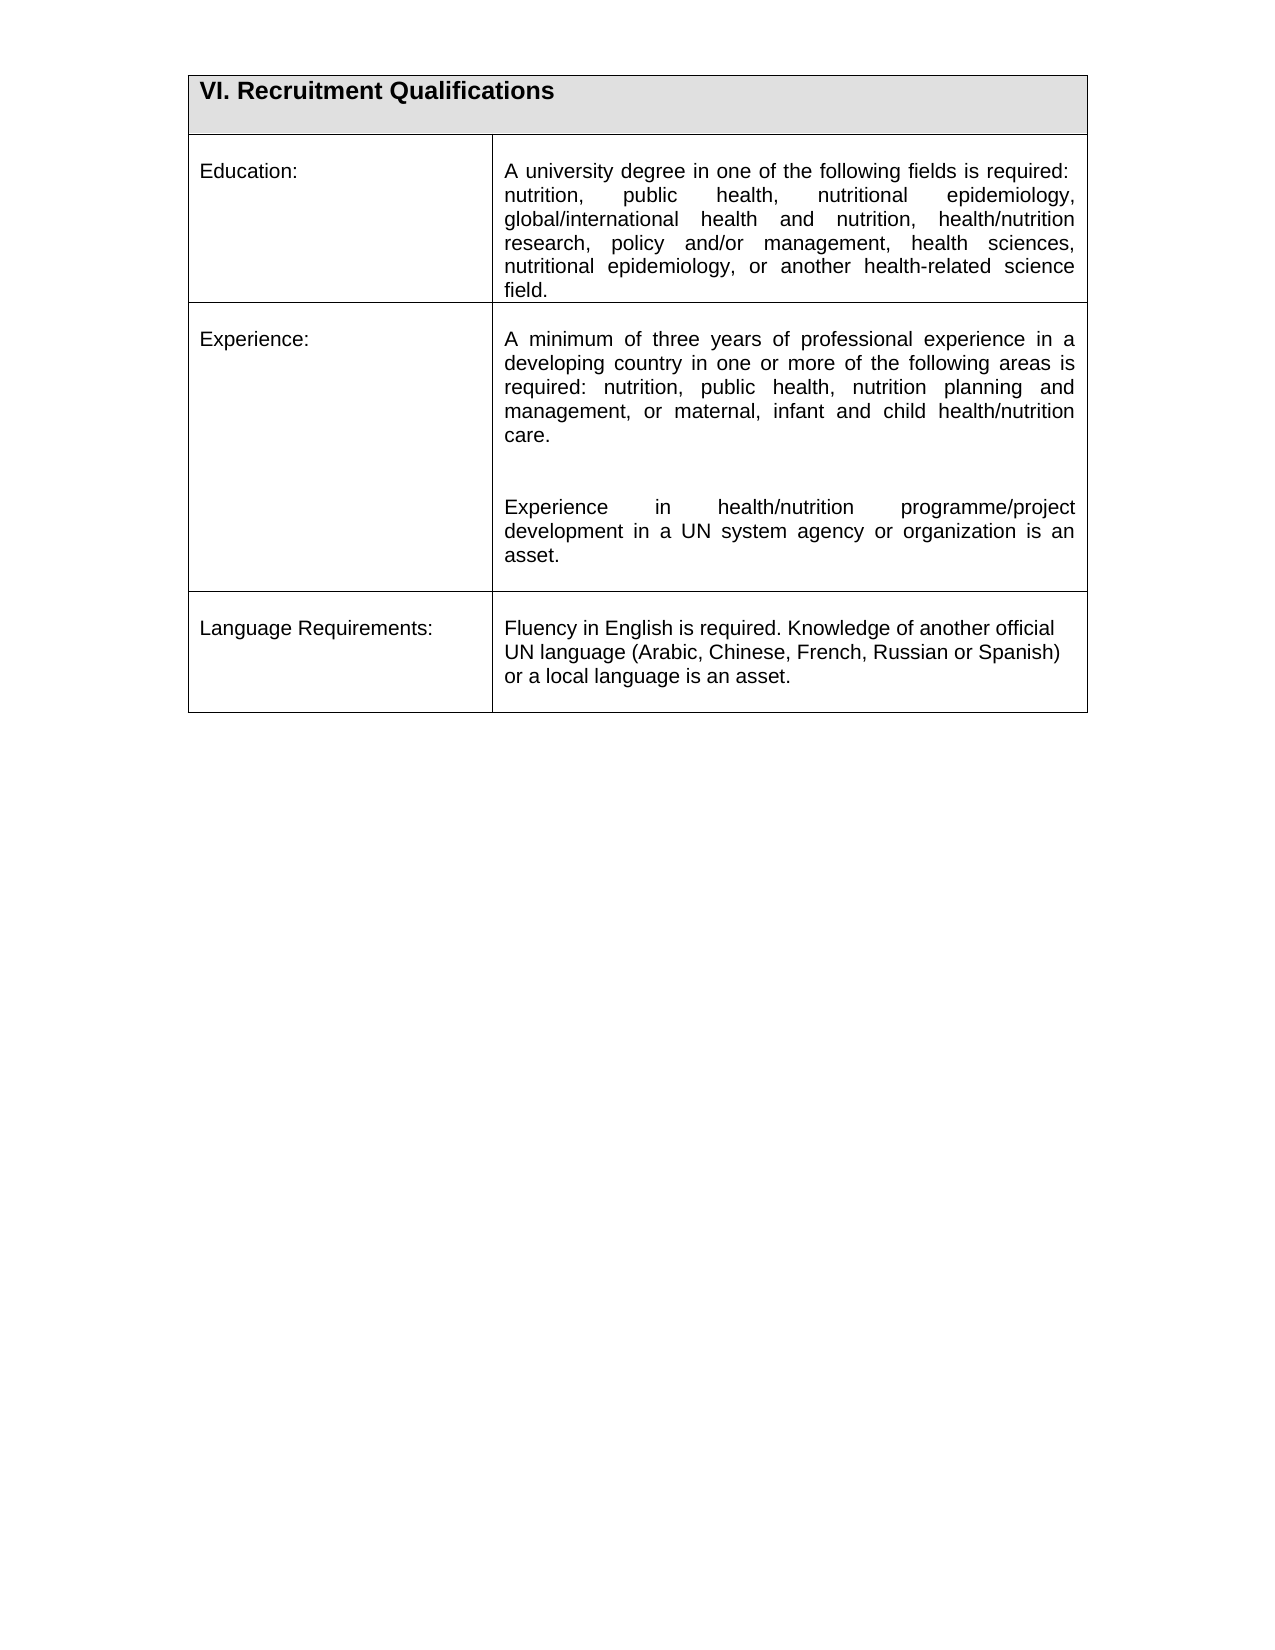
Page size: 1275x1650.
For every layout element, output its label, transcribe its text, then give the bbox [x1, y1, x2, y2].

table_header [189, 76, 1087, 133]
table_cell Experience: [189, 303, 492, 591]
table_cell Fluency in English is required. Knowledge of another official UN language (Arabic, Chinese, French, Russian or Spanish) or a local language is an asset. [493, 592, 1087, 712]
table_cell Education: [189, 135, 492, 302]
table_cell A university degree in one of the following fields is required: nutrition, public health, nutritional epidemiology, global/international health and nutrition, health/nutrition research, policy and/or management, health sciences, nutritional epidemiology, or another health-related science field. [493, 135, 1087, 302]
table_cell Language Requirements: [189, 592, 492, 712]
table_cell A minimum of three years of professional experience in a developing country in one or more of the following areas is required: nutrition, public health, nutrition planning and management, or maternal, infant and child health/nutrition care. Experience in health/nutrition programme/project development in a UN system agency or organization is an asset. [493, 303, 1087, 591]
